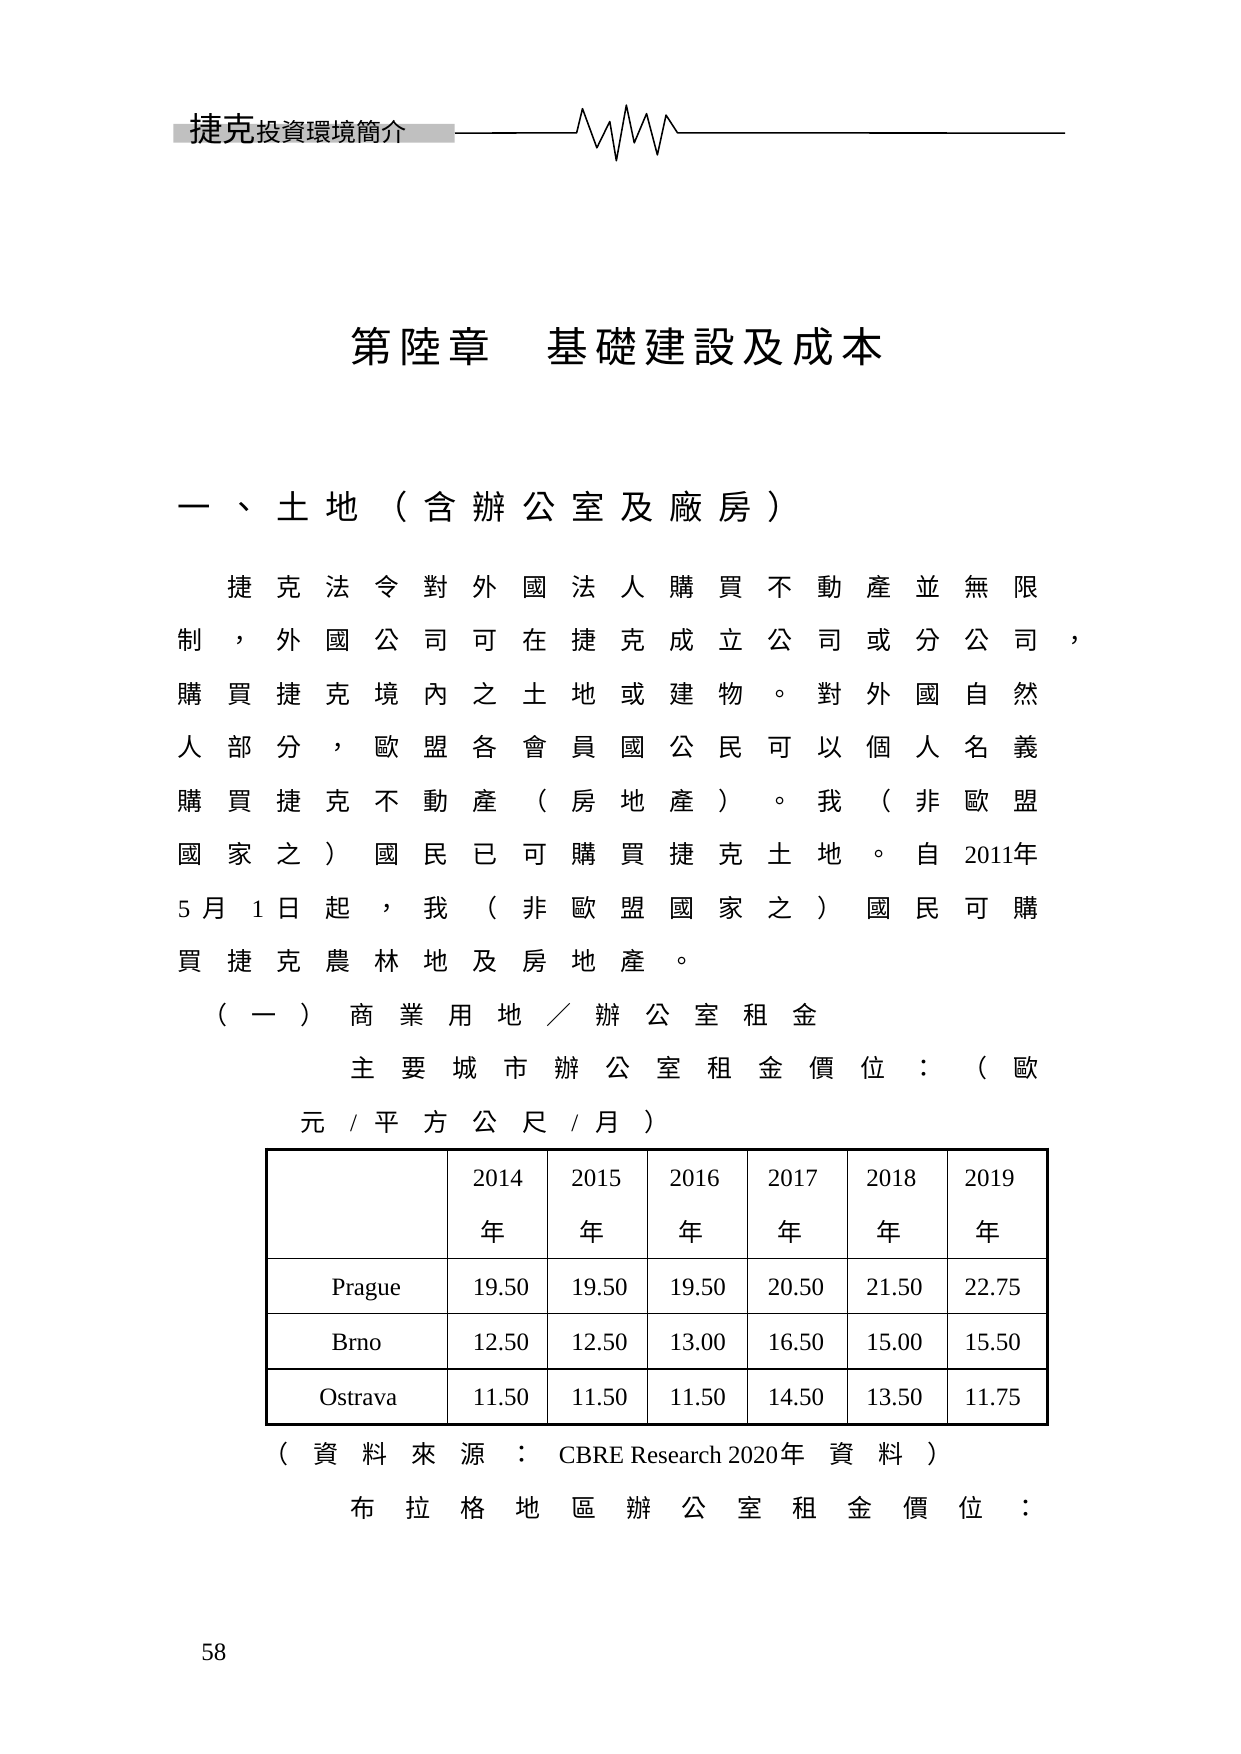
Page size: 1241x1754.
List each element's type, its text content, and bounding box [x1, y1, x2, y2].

table_cell 13.00 [648, 1314, 747, 1368]
text 主要城市辦公室租金價位：（歐元/平方公尺/月） [276, 1040, 1063, 1147]
table_cell 21.50 [848, 1259, 947, 1313]
table_cell 11.50 [648, 1370, 747, 1423]
table_header 2016年 [648, 1151, 747, 1258]
table_cell 16.50 [748, 1314, 847, 1368]
text （資料來源：CBRE Research 2020年資料） [178, 1426, 1063, 1479]
table_header 2017年 [748, 1151, 847, 1258]
table_header 2019年 [948, 1151, 1046, 1258]
table_cell 15.50 [948, 1314, 1046, 1368]
table_cell 19.50 [448, 1259, 547, 1313]
text 一、土地（含辦公室及廠房） [178, 478, 1063, 532]
table_header [268, 1151, 447, 1258]
table_cell 19.50 [548, 1259, 647, 1313]
table_cell Prague [268, 1259, 447, 1313]
table_cell 15.00 [848, 1314, 947, 1368]
table_cell 12.50 [448, 1314, 547, 1368]
table_cell 11.50 [548, 1370, 647, 1423]
table_cell Brno [268, 1314, 447, 1368]
table_cell Ostrava [268, 1370, 447, 1423]
table_cell 19.50 [648, 1259, 747, 1313]
table_cell 13.50 [848, 1370, 947, 1423]
table_cell 11.75 [948, 1370, 1046, 1423]
table_cell 22.75 [948, 1259, 1046, 1313]
table_header 2015年 [548, 1151, 647, 1258]
table_cell 12.50 [548, 1314, 647, 1368]
table_cell 11.50 [448, 1370, 547, 1423]
table_header 2014年 [448, 1151, 547, 1258]
table_header 2018年 [848, 1151, 947, 1258]
text 第陸章 基礎建設及成本 [178, 291, 1063, 398]
text 捷克法令對外國法人購買不動產並無限制，外國公司可在捷克成立公司或分公司，購買捷克境內之土地或建物。對外國自然人部分，歐盟各會員國公民可以個人名義購買捷克不動產（房地產）。我（非歐盟國家之）國民已可購買捷克土地。自2011年5月1日起，我（非歐盟國家之）國民可購買捷克農林地及房地產。 [178, 558, 1063, 987]
table_cell 20.50 [748, 1259, 847, 1313]
text （一）商業用地／辦公室租金 [202, 987, 1063, 1040]
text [276, 1479, 1063, 1533]
table_cell 14.50 [748, 1370, 847, 1423]
